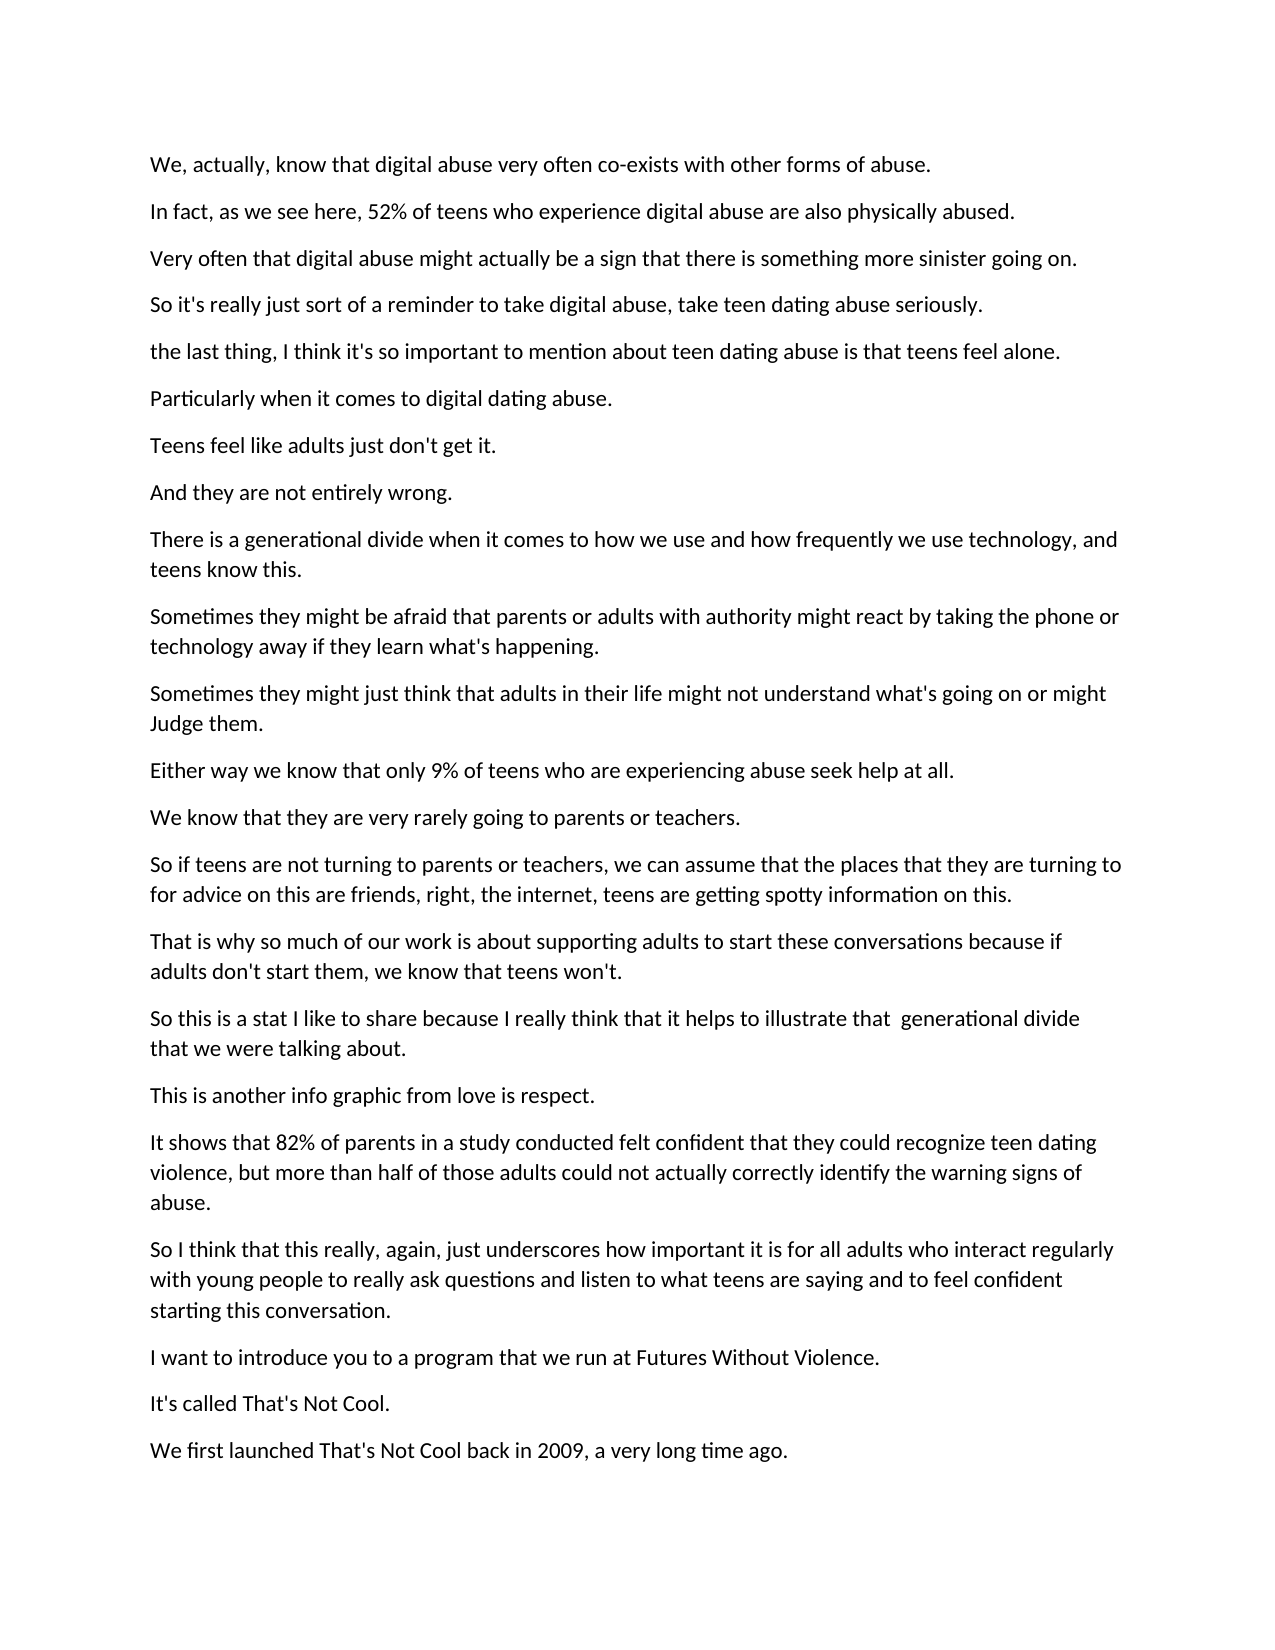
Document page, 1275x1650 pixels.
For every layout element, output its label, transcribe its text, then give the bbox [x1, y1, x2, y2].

text So I think that this really, again, just underscores how important it is for all adults who interact regularly with young people to really ask questions and listen to what teens are saying and to feel confident starting this conversation. [150, 1235, 1125, 1324]
text Teens feel like adults just don't get it. [150, 431, 1125, 459]
text Sometimes they might just think that adults in their life might not understand what's going on or might Judge them. [150, 679, 1125, 737]
text In fact, as we see here, 52% of teens who experience digital abuse are also physically abused. [150, 197, 1125, 225]
text So if teens are not turning to parents or teachers, we can assume that the places that they are turning to for advice on this are friends, right, the internet, teens are getting spotty information on this. [150, 850, 1125, 908]
text Particularly when it comes to digital dating abuse. [150, 384, 1125, 412]
text This is another info graphic from love is respect. [150, 1081, 1125, 1109]
text the last thing, I think it's so important to mention about teen dating abuse is that teens feel alone. [150, 337, 1125, 366]
text Either way we know that only 9% of teens who are experiencing abuse seek help at all. [150, 756, 1125, 784]
text And they are not entirely wrong. [150, 478, 1125, 506]
text So this is a stat I like to share because I really think that it helps to illustrate that generational divide that we were talking about. [150, 1004, 1125, 1062]
text That is why so much of our work is about supporting adults to start these conversations because if adults don't start them, we know that teens won't. [150, 927, 1125, 985]
text We know that they are very rarely going to parents or teachers. [150, 803, 1125, 831]
text I want to introduce you to a program that we run at Futures Without Violence. [150, 1343, 1125, 1371]
text Sometimes they might be afraid that parents or adults with authority might react by taking the phone or technology away if they learn what's happening. [150, 602, 1125, 660]
text So it's really just sort of a reminder to take digital abuse, take teen dating abuse seriously. [150, 291, 1125, 319]
text We, actually, know that digital abuse very often co-exists with other forms of abuse. [150, 150, 1125, 178]
text It's called That's Not Cool. [150, 1389, 1125, 1418]
text Very often that digital abuse might actually be a sign that there is something more sinister going on. [150, 244, 1125, 272]
text It shows that 82% of parents in a study conducted felt confident that they could recognize teen dating violence, but more than half of those adults could not actually correctly identify the warning signs of abuse. [150, 1128, 1125, 1217]
text There is a generational divide when it comes to how we use and how frequently we use technology, and teens know this. [150, 525, 1125, 583]
text We first launched That's Not Cool back in 2009, a very long time ago. [150, 1436, 1125, 1464]
